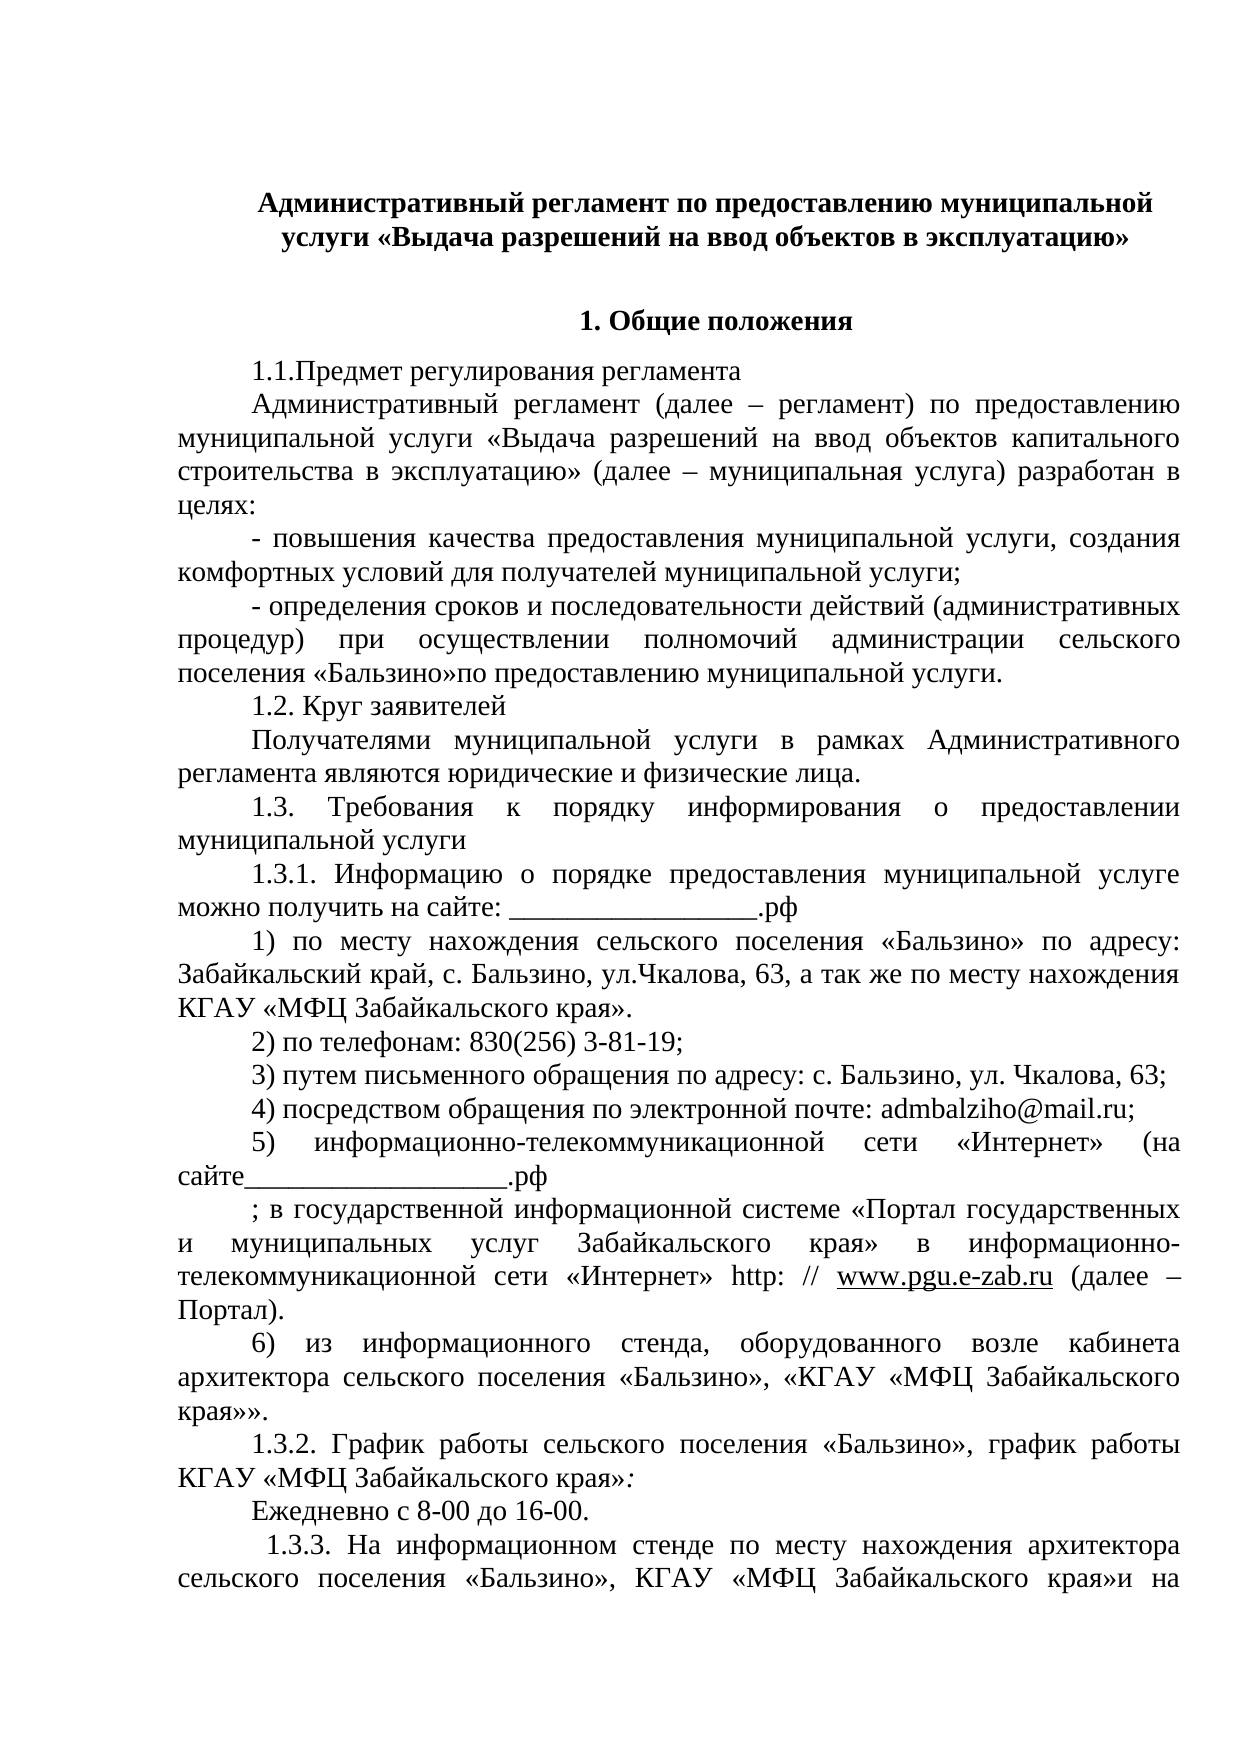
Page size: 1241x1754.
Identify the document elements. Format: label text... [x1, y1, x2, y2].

text Получателями муниципальной услуги в рамках Административного регламента являются юридические и физические лица. [177, 722, 1181, 789]
text 1.1.Предмет регулирования регламента [177, 353, 1181, 386]
text Ежедневно с 8-00 до 16-00. [177, 1493, 1181, 1527]
text 5) информационно-телекоммуникационной сети «Интернет» (на сайте__________________.рф [177, 1124, 1181, 1191]
text 3) путем письменного обращения по адресу: с. Бальзино, ул. Чкалова, 63; [177, 1057, 1181, 1091]
text 1.3. Требования к порядку информирования о предоставлении муниципальной услуги [177, 789, 1181, 856]
text - определения сроков и последовательности действий (административных процедур) при осуществлении полномочий администрации сельского поселения «Бальзино»по предоставлению муниципальной услуги. [177, 588, 1181, 688]
text ; в государственной информационной системе «Портал государственных и муниципальных услуг Забайкальского края» в информационно-телекоммуникационной сети «Интернет» http: // www.pgu.e-zab.ru (далее – Портал). [177, 1191, 1181, 1326]
text 1.3.2. График работы сельского поселения «Бальзино», график работы КГАУ «МФЦ Забайкальского края»: [177, 1426, 1181, 1493]
text 1.2. Круг заявителей [177, 688, 1181, 722]
text Административный регламент по предоставлению муниципальной услуги «Выдача разрешений на ввод объектов в эксплуатацию» [230, 185, 1181, 252]
text Административный регламент (далее – регламент) по предоставлению муниципальной услуги «Выдача разрешений на ввод объектов капитального строительства в эксплуатацию» (далее – муниципальная услуга) разработан в целях: [177, 386, 1181, 521]
text 1. Общие положения [177, 303, 1181, 336]
text 1) по месту нахождения сельского поселения «Бальзино» по адресу: Забайкальский край, с. Бальзино, ул.Чкалова, 63, а так же по месту нахождения КГАУ «МФЦ Забайкальского края». [177, 923, 1181, 1024]
text 1.3.1. Информацию о порядке предоставления муниципальной услуге можно получить на сайте: _________________.рф [177, 856, 1181, 923]
text - повышения качества предоставления муниципальной услуги, создания комфортных условий для получателей муниципальной услуги; [177, 521, 1181, 588]
text 4) посредством обращения по электронной почте: admbalziho@mail.ru; [177, 1091, 1181, 1124]
text 6) из информационного стенда, оборудованного возле кабинета архитектора сельского поселения «Бальзино», «КГАУ «МФЦ Забайкальского края»». [177, 1326, 1181, 1426]
text 2) по телефонам: 830(256) 3-81-19; [177, 1024, 1181, 1057]
